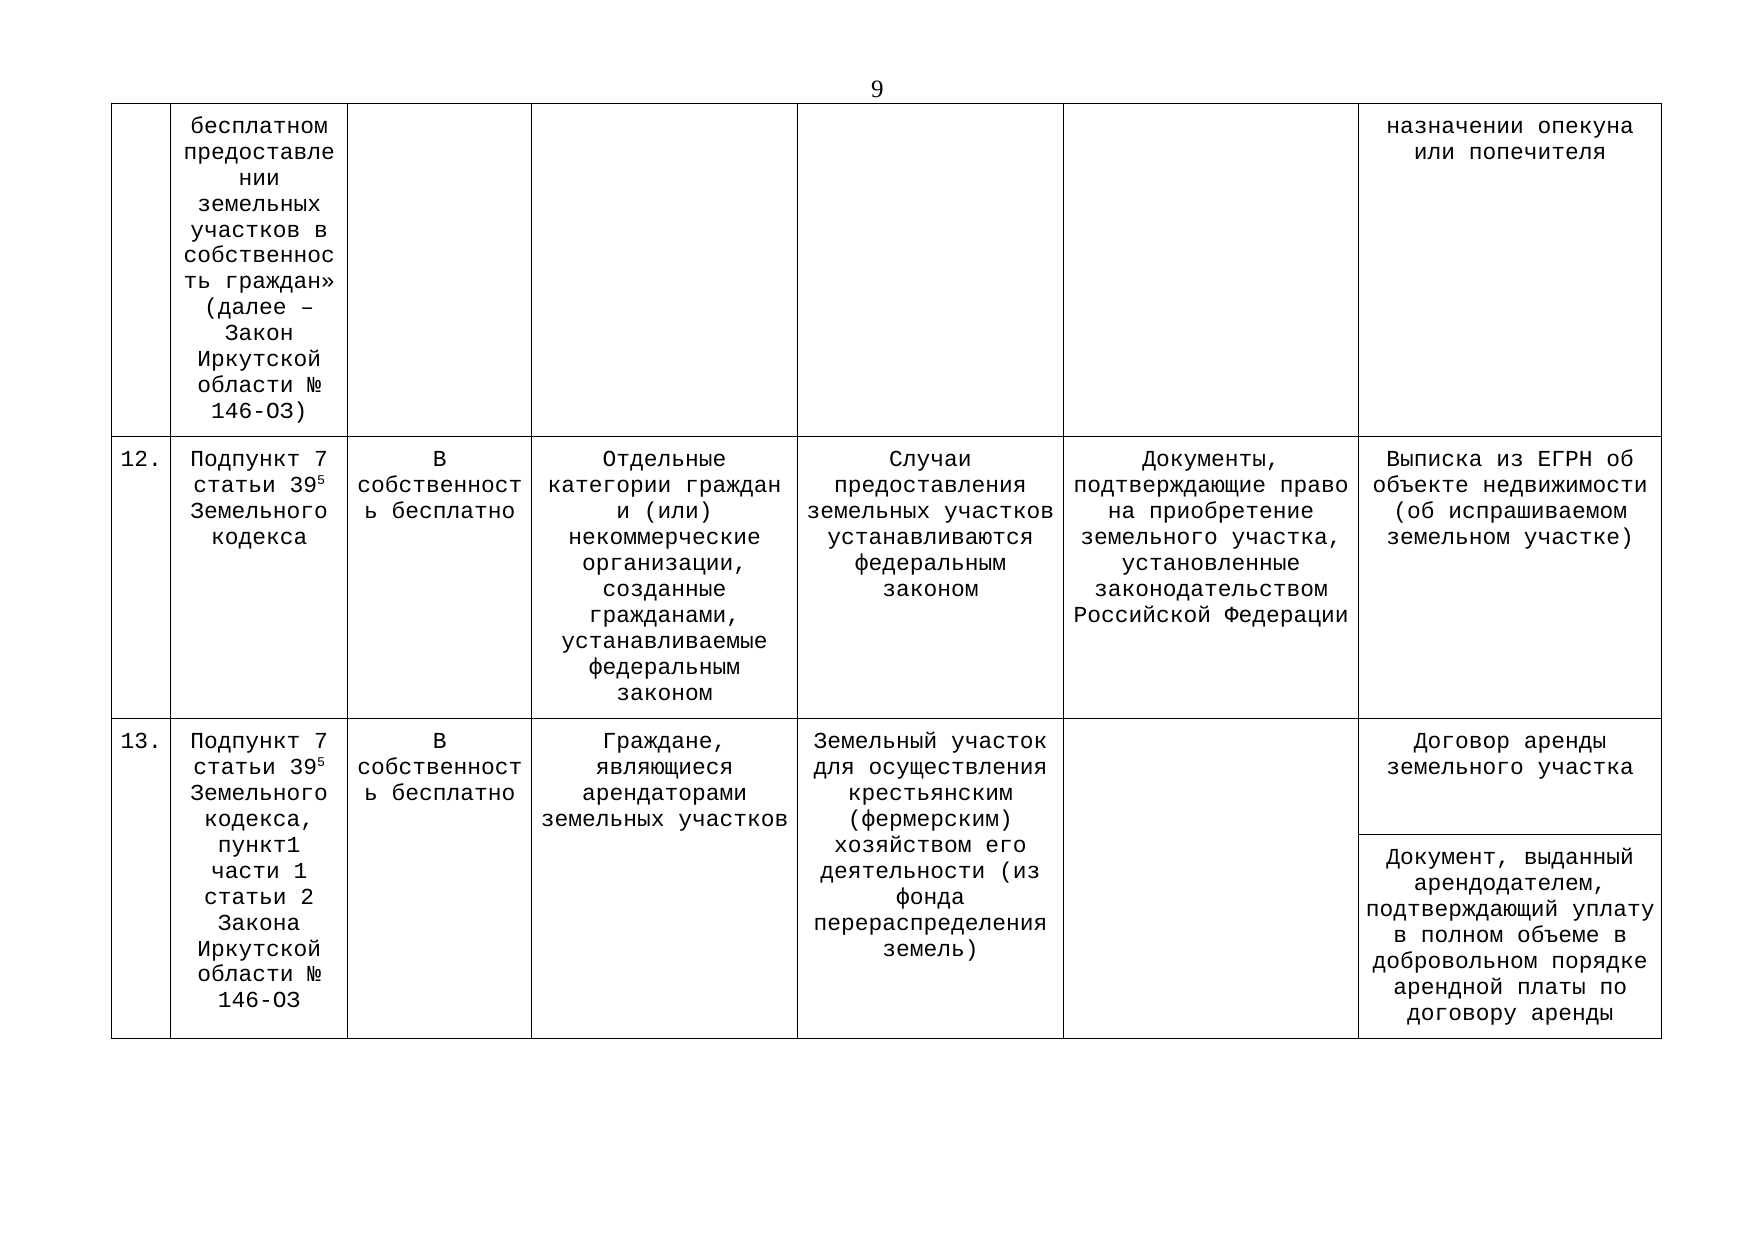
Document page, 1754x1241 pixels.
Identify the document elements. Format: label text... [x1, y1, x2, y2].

table_cell В собственность бесплатно [348, 719, 531, 1038]
table_cell Отдельные категории граждан и (или) некоммерческие организации, созданные гражданами, устанавливаемые федеральным законом [532, 437, 797, 718]
table_cell Случаи предоставления земельных участков устанавливаются федеральным законом [798, 437, 1063, 718]
table_cell Документы, подтверждающие право на приобретение земельного участка, установленные законодательством Российской Федерации [1064, 437, 1358, 718]
table_cell В собственность бесплатно [348, 437, 531, 718]
table_cell Земельный участок для осуществления крестьянским (фермерским) хозяйством его деятельности (из фонда перераспределения земель) [798, 719, 1063, 1038]
table_cell 13. [112, 719, 170, 1038]
table_cell Договор аренды земельного участка [1359, 719, 1661, 834]
table_cell [1064, 719, 1358, 1038]
table_cell Подпункт 7 статьи 395 Земельного кодекса, пункт1 части 1 статьи 2 Закона Иркутской области № 146-ОЗ [171, 719, 347, 1038]
table_cell Граждане, являющиеся арендаторами земельных участков [532, 719, 797, 1038]
table_cell Выписка из ЕГРН об объекте недвижимости (об испрашиваемом земельном участке) [1359, 437, 1661, 718]
table_cell Подпункт 7 статьи 395 Земельного кодекса [171, 437, 347, 718]
table_cell 12. [112, 437, 170, 718]
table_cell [1359, 835, 1661, 1038]
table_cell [1359, 104, 1661, 436]
